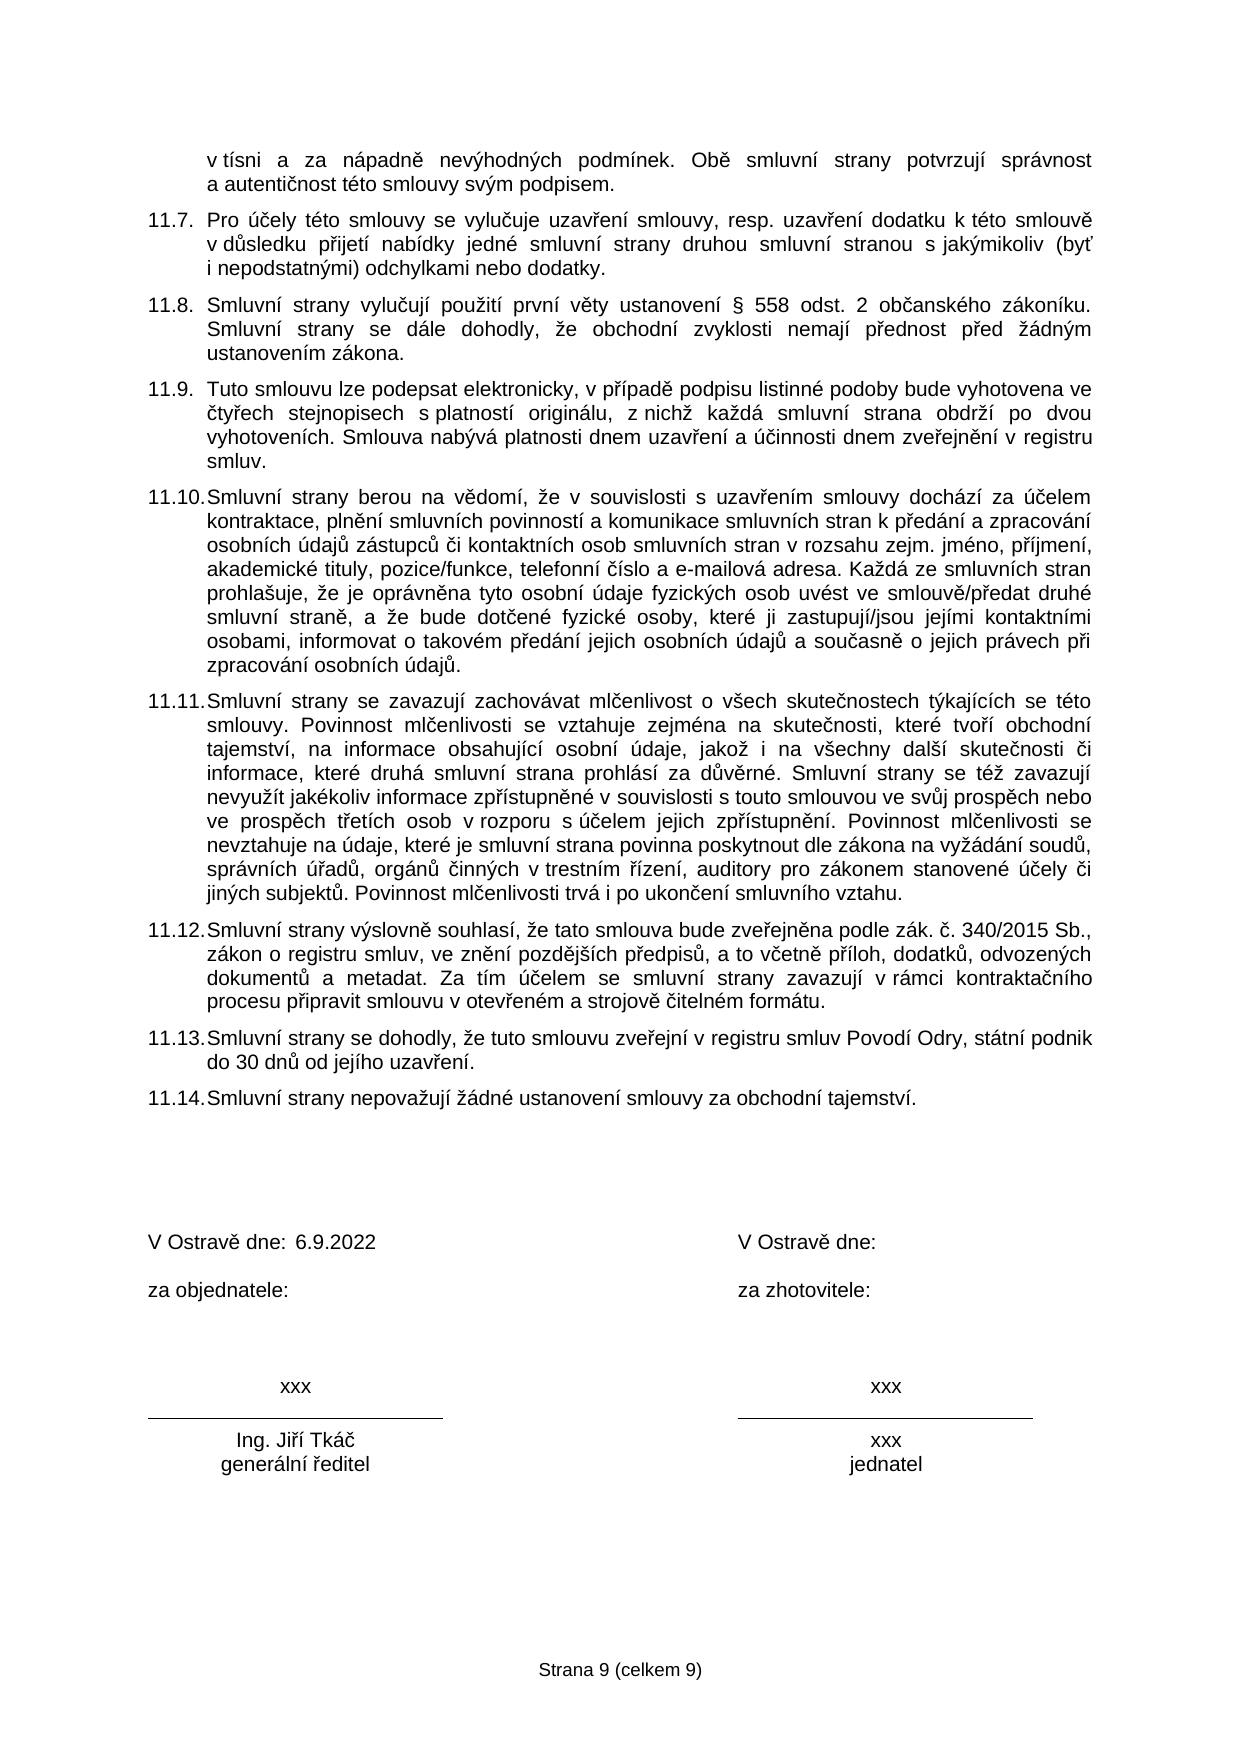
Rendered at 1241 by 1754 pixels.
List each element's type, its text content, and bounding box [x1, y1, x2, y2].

text Ing. Jiří Tkáč xxx [148, 1428, 1093, 1452]
text za objednatele: za zhotovitele: [148, 1278, 1093, 1302]
list Smluvní strany nepovažují žádné ustanovení smlouvy za obchodní tajemství. [148, 1086, 1093, 1110]
list Tuto smlouvu lze podepsat elektronicky, v případě podpisu listinné podoby bude vyhotovena ve čtyřech stejnopisech s platností originálu, z nichž každá smluvní strana obdrží po dvou vyhotoveních. Smlouva nabývá platnosti dnem uzavření a účinnosti dnem zveřejnění v registru smluv. [148, 377, 1093, 473]
list Smluvní strany vylučují použití první věty ustanovení § 558 odst. 2 občanského zákoníku. Smluvní strany se dále dohodly, že obchodní zvyklosti nemají přednost před žádným ustanovením zákona. [148, 292, 1093, 364]
text generální ředitel jednatel [148, 1452, 1093, 1476]
list Smluvní strany se zavazují zachovávat mlčenlivost o všech skutečnostech týkajících se této smlouvy. Povinnost mlčenlivosti se vztahuje zejména na skutečnosti, které tvoří obchodní tajemství, na informace obsahující osobní údaje, jakož i na všechny další skutečnosti či informace, které druhá smluvní strana prohlásí za důvěrné. Smluvní strany se též zavazují nevyužít jakékoliv informace zpřístupněné v souvislosti s touto smlouvou ve svůj prospěch nebo ve prospěch třetích osob v rozporu s účelem jejich zpřístupnění. Povinnost mlčenlivosti se nevztahuje na údaje, které je smluvní strana povinna poskytnout dle zákona na vyžádání soudů, správních úřadů, orgánů činných v trestním řízení, auditory pro zákonem stanovené účely či jiných subjektů. Povinnost mlčenlivosti trvá i po ukončení smluvního vztahu. [148, 689, 1093, 905]
list Smluvní strany berou na vědomí, že v souvislosti s uzavřením smlouvy dochází za účelem kontraktace, plnění smluvních povinností a komunikace smluvních stran k předání a zpracování osobních údajů zástupců či kontaktních osob smluvních stran v rozsahu zejm. jméno, příjmení, akademické tituly, pozice/funkce, telefonní číslo a e-mailová adresa. Každá ze smluvních stran prohlašuje, že je oprávněna tyto osobní údaje fyzických osob uvést ve smlouvě/předat druhé smluvní straně, a že bude dotčené fyzické osoby, které ji zastupují/jsou jejími kontaktními osobami, informovat o takovém předání jejich osobních údajů a současně o jejich právech při zpracování osobních údajů. [148, 485, 1093, 677]
list Pro účely této smlouvy se vylučuje uzavření smlouvy, resp. uzavření dodatku k této smlouvě v důsledku přijetí nabídky jedné smluvní strany druhou smluvní stranou s jakýmikoliv (byť i nepodstatnými) odchylkami nebo dodatky. [148, 208, 1093, 280]
list Smluvní strany se dohodly, že tuto smlouvu zveřejní v registru smluv Povodí Odry, státní podnik do 30 dnů od jejího uzavření. [148, 1026, 1093, 1074]
text xxx xxx [148, 1374, 1093, 1398]
text V Ostravě dne: 6.9.2022 V Ostravě dne: [148, 1230, 1107, 1254]
list Smluvní strany výslovně souhlasí, že tato smlouva bude zveřejněna podle zák. č. 340/2015 Sb., zákon o registru smluv, ve znění pozdějších předpisů, a to včetně příloh, dodatků, odvozených dokumentů a metadat. Za tím účelem se smluvní strany zavazují v rámci kontraktačního procesu připravit smlouvu v otevřeném a strojově čitelném formátu. [148, 917, 1093, 1013]
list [148, 148, 1093, 196]
